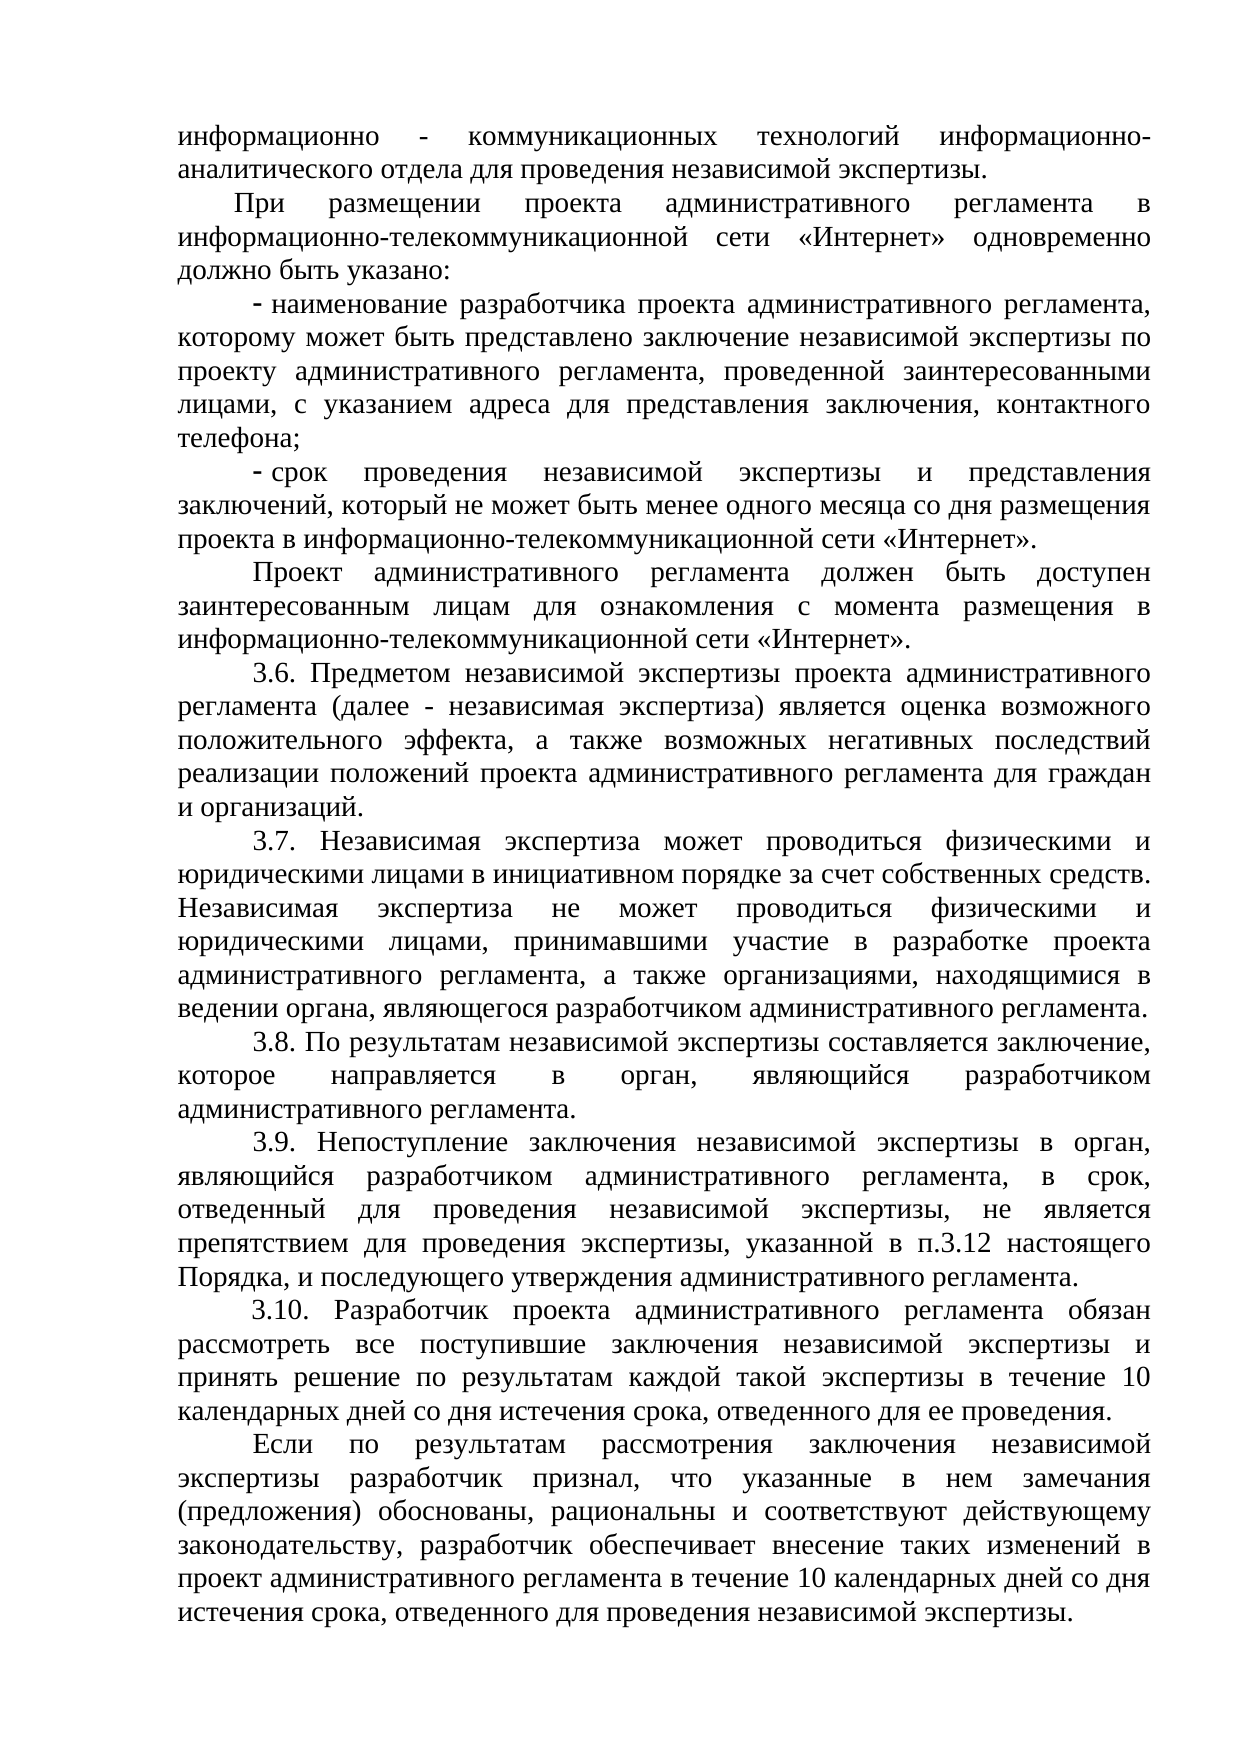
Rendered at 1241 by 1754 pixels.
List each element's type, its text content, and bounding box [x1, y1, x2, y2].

list наименование разработчика проекта административного регламента, которому может быть представлено заключение независимой экспертизы по проекту административного регламента, проведенной заинтересованными лицами, с указанием адреса для представления заключения, контактного телефона; [177, 286, 1152, 454]
text 3.7. Независимая экспертиза может проводиться физическими и юридическими лицами в инициативном порядке за счет собственных средств. Независимая экспертиза не может проводиться физическими и юридическими лицами, принимавшими участие в разработке проекта административного регламента, а также организациями, находящимися в ведении органа, являющегося разработчиком административного регламента. [177, 823, 1152, 1024]
text 3.8. По результатам независимой экспертизы составляется заключение, которое направляется в орган, являющийся разработчиком административного регламента. [177, 1024, 1152, 1124]
text 3.6. Предметом независимой экспертизы проекта административного регламента (далее - независимая экспертиза) является оценка возможного положительного эффекта, а также возможных негативных последствий реализации положений проекта административного регламента для граждан и организаций. [177, 655, 1152, 823]
list срок проведения независимой экспертизы и представления заключений, который не может быть менее одного месяца со дня размещения проекта в информационно-телекоммуникационной сети «Интернет». [177, 454, 1152, 554]
text 3.10. Разработчик проекта административного регламента обязан рассмотреть все поступившие заключения независимой экспертизы и принять решение по результатам каждой такой экспертизы в течение 10 календарных дней со дня истечения срока, отведенного для ее проведения. [177, 1292, 1152, 1426]
text Проект административного регламента должен быть доступен заинтересованным лицам для ознакомления с момента размещения в информационно-телекоммуникационной сети «Интернет». [177, 554, 1152, 655]
text При размещении проекта административного регламента в информационно-телекоммуникационной сети «Интернет» одновременно должно быть указано: [177, 185, 1152, 286]
text Если по результатам рассмотрения заключения независимой экспертизы разработчик признал, что указанные в нем замечания (предложения) обоснованы, рациональны и соответствуют действующему законодательству, разработчик обеспечивает внесение таких изменений в проект административного регламента в течение 10 календарных дней со дня истечения срока, отведенного для проведения независимой экспертизы. [177, 1426, 1152, 1628]
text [177, 118, 1152, 185]
text 3.9. Непоступление заключения независимой экспертизы в орган, являющийся разработчиком административного регламента, в срок, отведенный для проведения независимой экспертизы, не является препятствием для проведения экспертизы, указанной в п.3.12 настоящего Порядка, и последующего утверждения административного регламента. [177, 1124, 1152, 1292]
